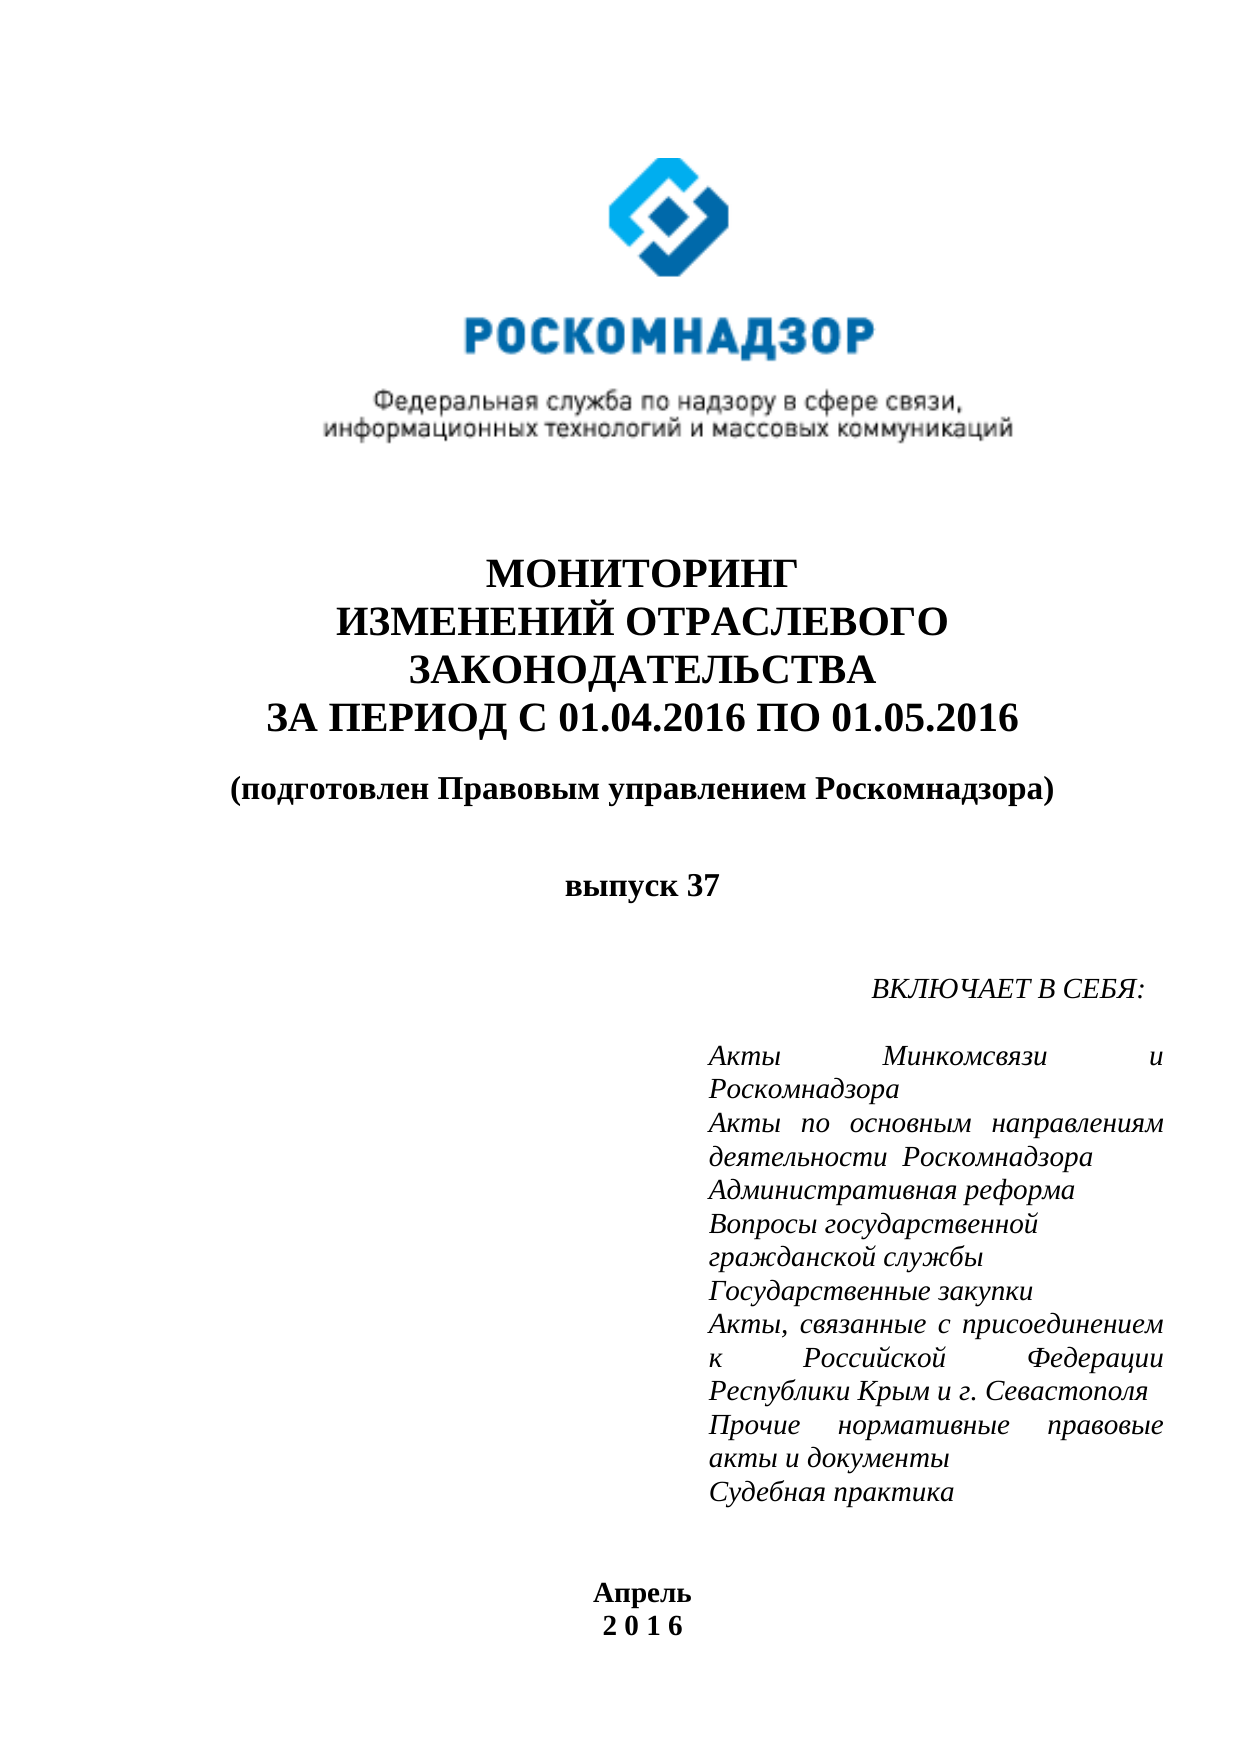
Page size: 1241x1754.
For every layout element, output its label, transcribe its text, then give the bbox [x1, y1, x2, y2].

text Прочие нормативные правовые акты и документы [709, 1407, 1167, 1474]
text (подготовлен Правовым управлением Роскомнадзора) [118, 768, 1167, 806]
text выпуск 37 [118, 866, 1167, 904]
picture [311, 158, 1032, 450]
text Акты Минкомсвязи и Роскомнадзора [709, 1038, 1167, 1105]
text Судебная практика [709, 1474, 1167, 1508]
text Административная реформа [709, 1172, 1167, 1206]
text 2 0 1 6 [118, 1608, 1167, 1642]
text Акты по основным направлениям деятельности Роскомнадзора [709, 1105, 1167, 1172]
text ЗА ПЕРИОД С 01.04.2016 ПО 01.05.2016 [118, 692, 1167, 740]
text Акты, связанные с присоединением к Российской Федерации Республики Крым и г. Севастополя [709, 1306, 1167, 1407]
text Апрель [118, 1575, 1167, 1608]
text МОНИТОРИНГ [118, 548, 1167, 596]
text Государственные закупки [709, 1273, 1167, 1306]
text ИЗМЕНЕНИЙ ОТРАСЛЕВОГО ЗАКОНОДАТЕЛЬСТВА [118, 596, 1167, 692]
text Вопросы государственной гражданской службы [709, 1206, 1167, 1273]
text ВКЛЮЧАЕТ В СЕБЯ: [797, 971, 1167, 1004]
